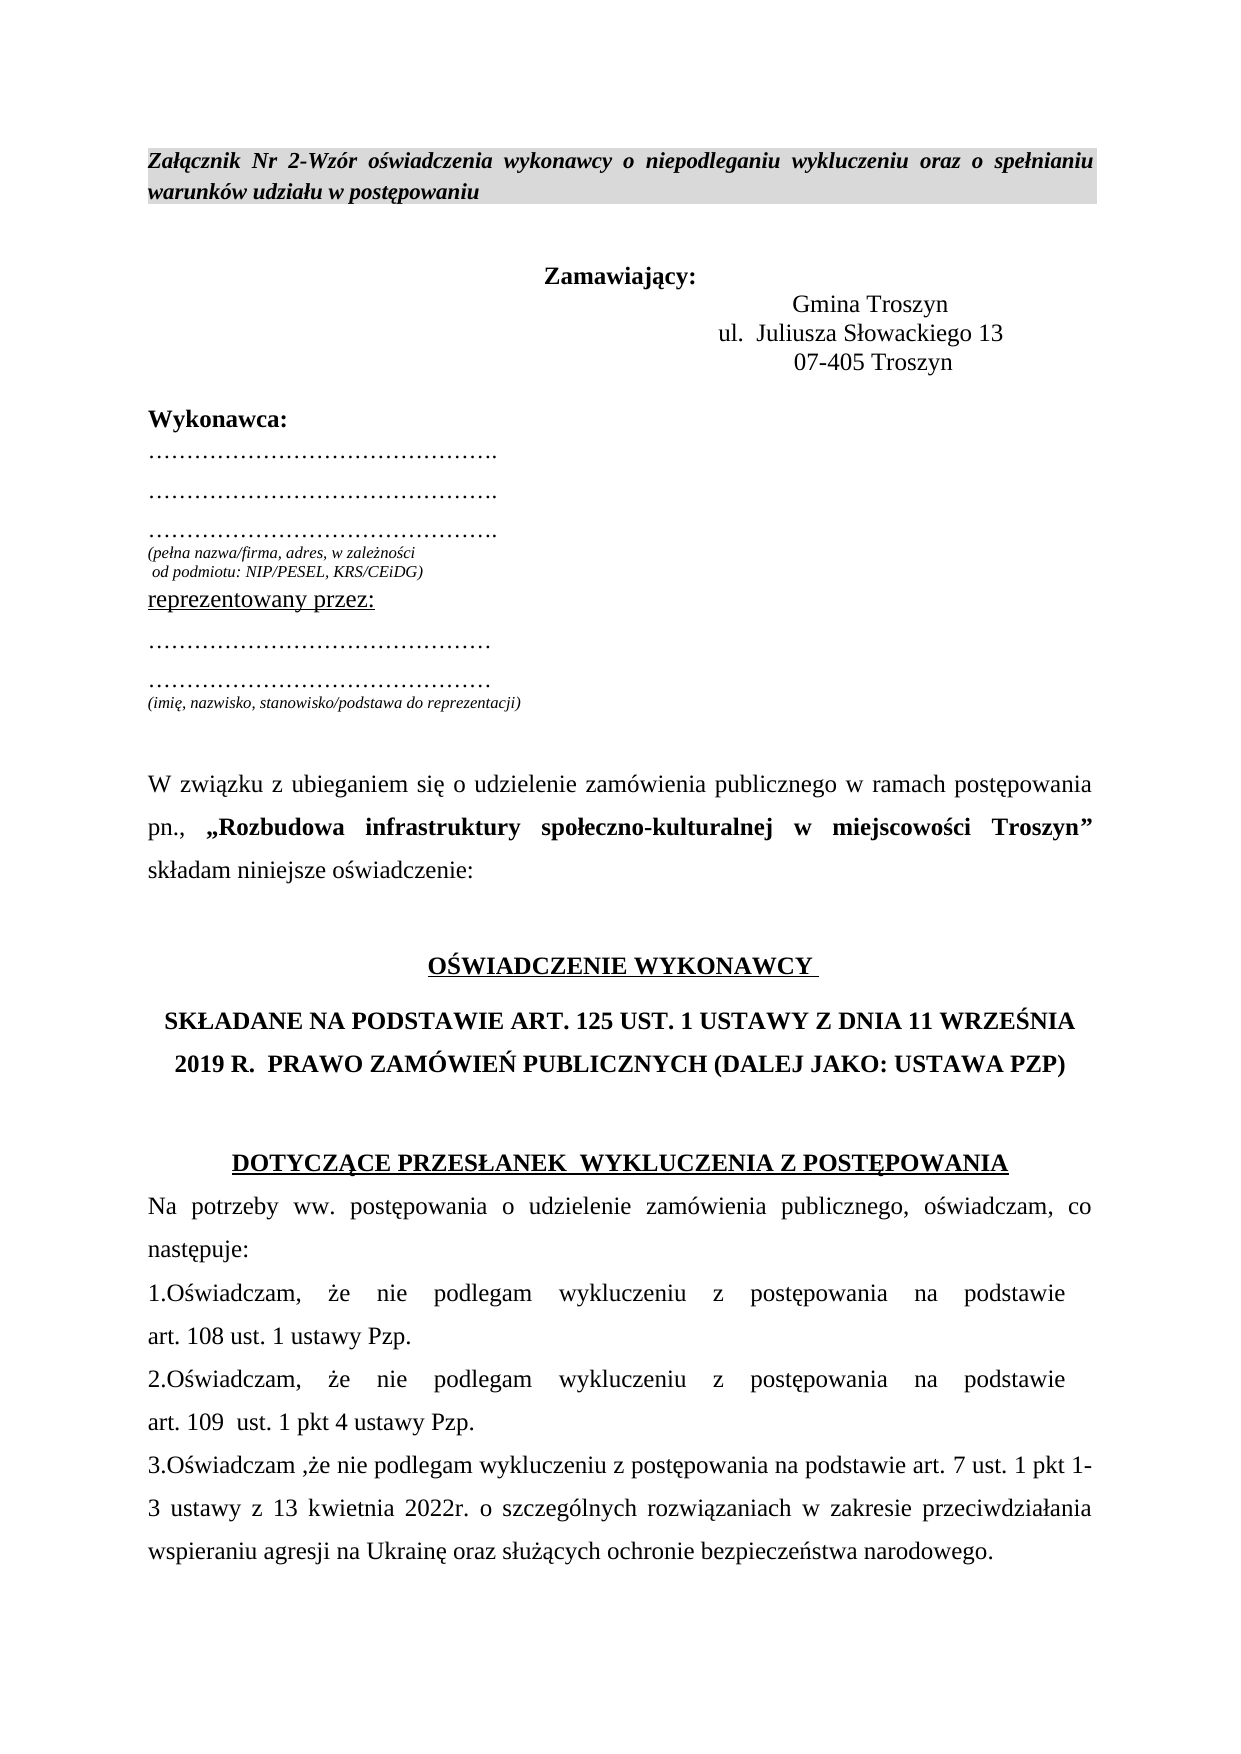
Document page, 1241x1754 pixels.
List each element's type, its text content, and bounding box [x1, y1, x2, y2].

text Załącznik Nr 2-Wzór oświadczenia wykonawcy o niepodleganiu wykluczeniu oraz o spełnianiu warunków udziału w postępowaniu [148, 148, 1097, 204]
text ………………………………………. [148, 477, 1093, 503]
text 3.Oświadczam ,że nie podlegam wykluczeniu z postępowania na podstawie art. 7 ust. 1 pkt 1-3 ustawy z 13 kwietnia 2022r. o szczególnych rozwiązaniach w zakresie przeciwdziałania wspieraniu agresji na Ukrainę oraz służących ochronie bezpieczeństwa narodowego. [148, 1450, 1093, 1565]
text W związku z ubieganiem się o udzielenie zamówienia publicznego w ramach postępowania pn., „Rozbudowa infrastruktury społeczno-kulturalnej w miejscowości Troszyn” składam niniejsze oświadczenie: [148, 769, 1093, 884]
text ……………………………………… [148, 667, 1093, 693]
text 1.Oświadczam, że nie podlegam wykluczeniu z postępowania na podstawie art. 108 ust. 1 ustawy Pzp. [148, 1278, 1093, 1349]
text ……………………………………… [148, 627, 1093, 653]
text SKŁADANE NA PODSTAWIE ART. 125 UST. 1 USTAWY Z DNIA 11 WRZEŚNIA 2019 R. PRAWO ZAMÓWIEŃ PUBLICZNYCH (DALEJ JAKO: USTAWA PZP) [148, 1006, 1093, 1078]
text ul. Juliusza Słowackiego 13 [148, 318, 1093, 347]
text 2.Oświadczam, że nie podlegam wykluczeniu z postępowania na podstawie art. 109 ust. 1 pkt 4 ustawy Pzp. [148, 1364, 1093, 1436]
text 07-405 Troszyn [148, 347, 1093, 376]
text DOTYCZĄCE PRZESŁANEK WYKLUCZENIA Z POSTĘPOWANIA [148, 1148, 1093, 1177]
text (pełna nazwa/firma, adres, w zależności [148, 543, 1093, 562]
text (imię, nazwisko, stanowisko/podstawa do reprezentacji) [148, 693, 1093, 712]
text ………………………………………. [148, 437, 1093, 464]
text Gmina Troszyn [148, 289, 1093, 318]
text Wykonawca: [148, 404, 1093, 433]
text od podmiotu: NIP/PESEL, KRS/CEiDG) [148, 562, 1093, 581]
text ………………………………………. [148, 516, 1093, 543]
text OŚWIADCZENIE WYKONAWCY [148, 951, 1093, 979]
text reprezentowany przez: [148, 584, 1093, 613]
text Na potrzeby ww. postępowania o udzielenie zamówienia publicznego, oświadczam, co następuje: [148, 1191, 1093, 1263]
text Zamawiający: [148, 261, 1093, 289]
